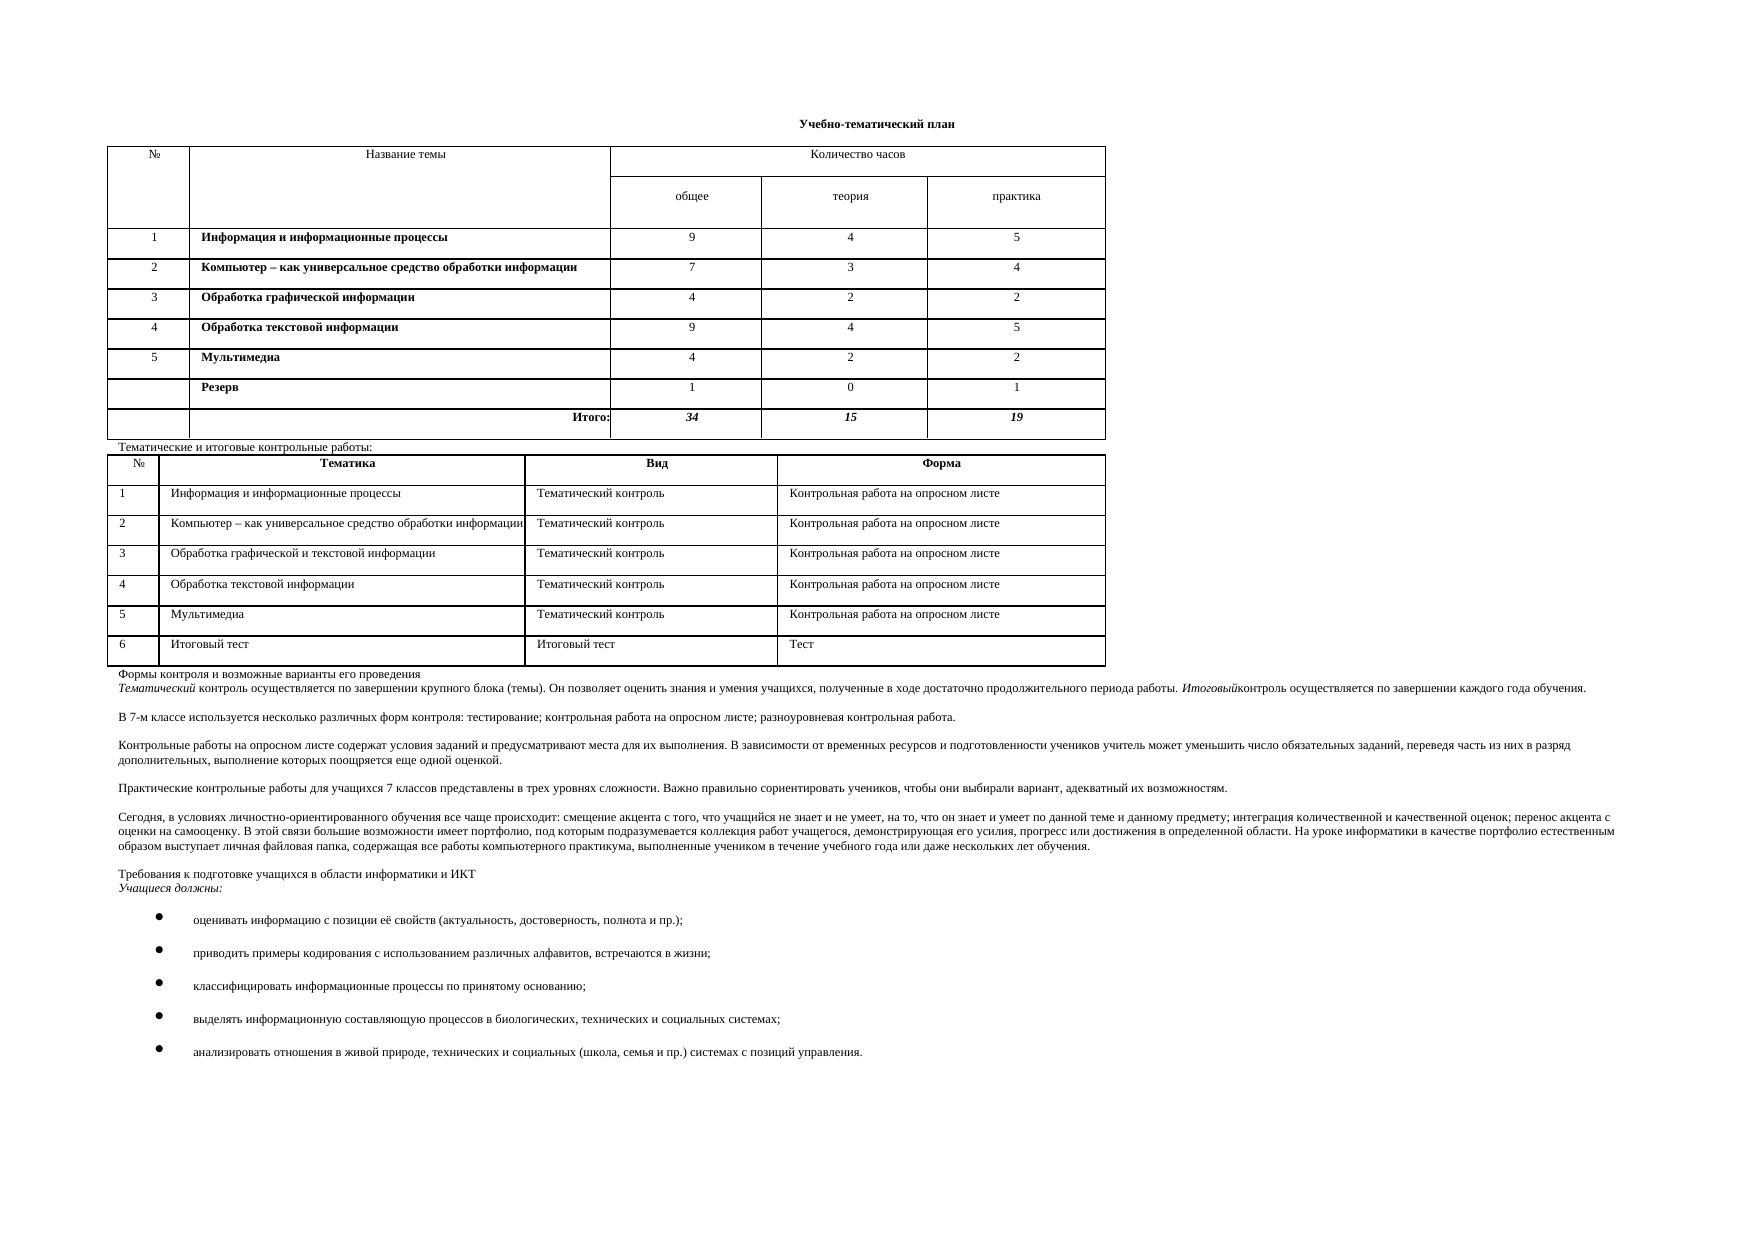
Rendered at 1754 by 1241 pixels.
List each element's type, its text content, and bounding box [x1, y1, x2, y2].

table_cell Итоговый тест [160, 637, 524, 665]
table_cell 19 [928, 410, 1105, 438]
table_cell Контрольная работа на опросном листе [778, 546, 1105, 575]
table_cell 4 [928, 260, 1105, 288]
table_cell Компьютер – как универсальное средство обработки информации [160, 516, 524, 545]
table_cell 5 [928, 320, 1105, 348]
table_cell 4 [762, 229, 927, 258]
table_cell Тематический контроль [526, 576, 777, 605]
table_cell Итоговый тест [526, 637, 777, 665]
list анализировать отношения в живой природе, технических и социальных (школа, семья и пр.) системах с позиций управления. [156, 1042, 1636, 1061]
table_cell [108, 380, 189, 408]
table_cell 3 [762, 260, 927, 288]
table_cell 4 [108, 576, 158, 605]
table_cell 34 [611, 410, 761, 438]
table_cell Тематический контроль [526, 516, 777, 545]
text Тематические и итоговые контрольные работы: [118, 440, 1636, 454]
table_cell Контрольная работа на опросном листе [778, 607, 1105, 635]
table_header № [108, 456, 158, 484]
table_cell 4 [611, 350, 761, 378]
text Учебно-тематический план [118, 117, 1636, 131]
table_cell 9 [611, 229, 761, 258]
table_cell Контрольная работа на опросном листе [778, 486, 1105, 514]
table_cell Мультимедиа [160, 607, 524, 635]
table_cell 3 [108, 546, 158, 575]
table_cell практика [928, 177, 1105, 228]
table_header Тематика [160, 456, 524, 484]
table_cell 5 [928, 229, 1105, 258]
table_cell Обработка графической информации [190, 290, 610, 318]
table_cell 2 [762, 290, 927, 318]
text В 7-м классе используется несколько различных форм контроля: тестирование; контрольная работа на опросном листе; разноуровневая контрольная работа. [118, 709, 1636, 724]
table_header № [108, 147, 189, 228]
table_cell 1 [611, 380, 761, 408]
text Сегодня, в условиях личностно-ориентированного обучения все чаще происходит: смещение акцента с того, что учащийся не знает и не умеет, на то, что он знает и умеет по данной теме и данному предмету; интеграция количественной и качественной оценок; перенос акцента с оценки на самооценку. В этой связи большие возможности имеет портфолио, под которым подразумевается коллекция работ учащегося, демонстрирующая его усилия, прогресс или достижения в определенной области. На уроке информатики в качестве портфолио естественным образом выступает личная файловая папка, содержащая все работы компьютерного практикума, выполненные учеником в течение учебного года или даже нескольких лет обучения. [118, 809, 1636, 853]
text Учащиеся должны: [118, 881, 1636, 896]
table_cell [108, 410, 189, 438]
table_cell 7 [611, 260, 761, 288]
table_header Форма [778, 456, 1105, 484]
text Формы контроля и возможные варианты его проведения [118, 667, 1636, 681]
text Контрольные работы на опросном листе содержат условия заданий и предусматривают места для их выполнения. В зависимости от временных ресурсов и подготовленности учеников учитель может уменьшить число обязательных заданий, переведя часть из них в разряд дополнительных, выполнение которых поощряется еще одной оценкой. [118, 738, 1636, 767]
table_cell 4 [611, 290, 761, 318]
table_cell Тематический контроль [526, 607, 777, 635]
text Тематический контроль осуществляется по завершении крупного блока (темы). Он позволяет оценить знания и умения учащихся, полученные в ходе достаточно продолжительного периода работы. Итоговыйконтроль осуществляется по завершении каждого года обучения. [118, 681, 1636, 695]
table_cell Тест [778, 637, 1105, 665]
table_cell 2 [762, 350, 927, 378]
table_header Вид [526, 456, 777, 484]
text Требования к подготовке учащихся в области информатики и ИКТ [118, 867, 1636, 881]
table_cell Мультимедиа [190, 350, 610, 378]
list оценивать информацию с позиции её свойств (актуальность, достоверность, полнота и пр.); [156, 910, 1636, 929]
table_cell 0 [762, 380, 927, 408]
table_cell 4 [762, 320, 927, 348]
table_cell 6 [108, 637, 158, 665]
table_header Количество часов [611, 147, 1105, 176]
table_cell Тематический контроль [526, 546, 777, 575]
table_header Название темы [190, 147, 610, 228]
table_cell 4 [108, 320, 189, 348]
table_cell Информация и информационные процессы [160, 486, 524, 514]
table_cell теория [762, 177, 927, 228]
table_cell Контрольная работа на опросном листе [778, 516, 1105, 545]
table_cell 1 [108, 486, 158, 514]
list выделять информационную составляющую процессов в биологических, технических и социальных системах; [156, 1009, 1636, 1028]
table_cell 1 [108, 229, 189, 258]
text Практические контрольные работы для учащихся 7 классов представлены в трех уровнях сложности. Важно правильно сориентировать учеников, чтобы они выбирали вариант, адекватный их возможностям. [118, 781, 1636, 795]
table_cell 15 [762, 410, 927, 438]
table_cell Компьютер – как универсальное средство обработки информации [190, 260, 610, 288]
table_cell Контрольная работа на опросном листе [778, 576, 1105, 605]
table_cell Тематический контроль [526, 486, 777, 514]
table_cell 2 [108, 260, 189, 288]
table_cell Резерв [190, 380, 610, 408]
table_cell Обработка графической и текстовой информации [160, 546, 524, 575]
list классифицировать информационные процессы по принятому основанию; [156, 976, 1636, 995]
table_cell Информация и информационные процессы [190, 229, 610, 258]
table_cell 2 [108, 516, 158, 545]
table_cell 5 [108, 607, 158, 635]
table_cell Обработка текстовой информации [190, 320, 610, 348]
table_cell 3 [108, 290, 189, 318]
table_cell Итого: [190, 410, 610, 438]
table_cell 9 [611, 320, 761, 348]
table_cell 1 [928, 380, 1105, 408]
table_cell Обработка текстовой информации [160, 576, 524, 605]
table_cell общее [611, 177, 761, 228]
list приводить примеры кодирования с использованием различных алфавитов, встречаются в жизни; [156, 943, 1636, 962]
table_cell 5 [108, 350, 189, 378]
table_cell 2 [928, 290, 1105, 318]
table_cell 2 [928, 350, 1105, 378]
